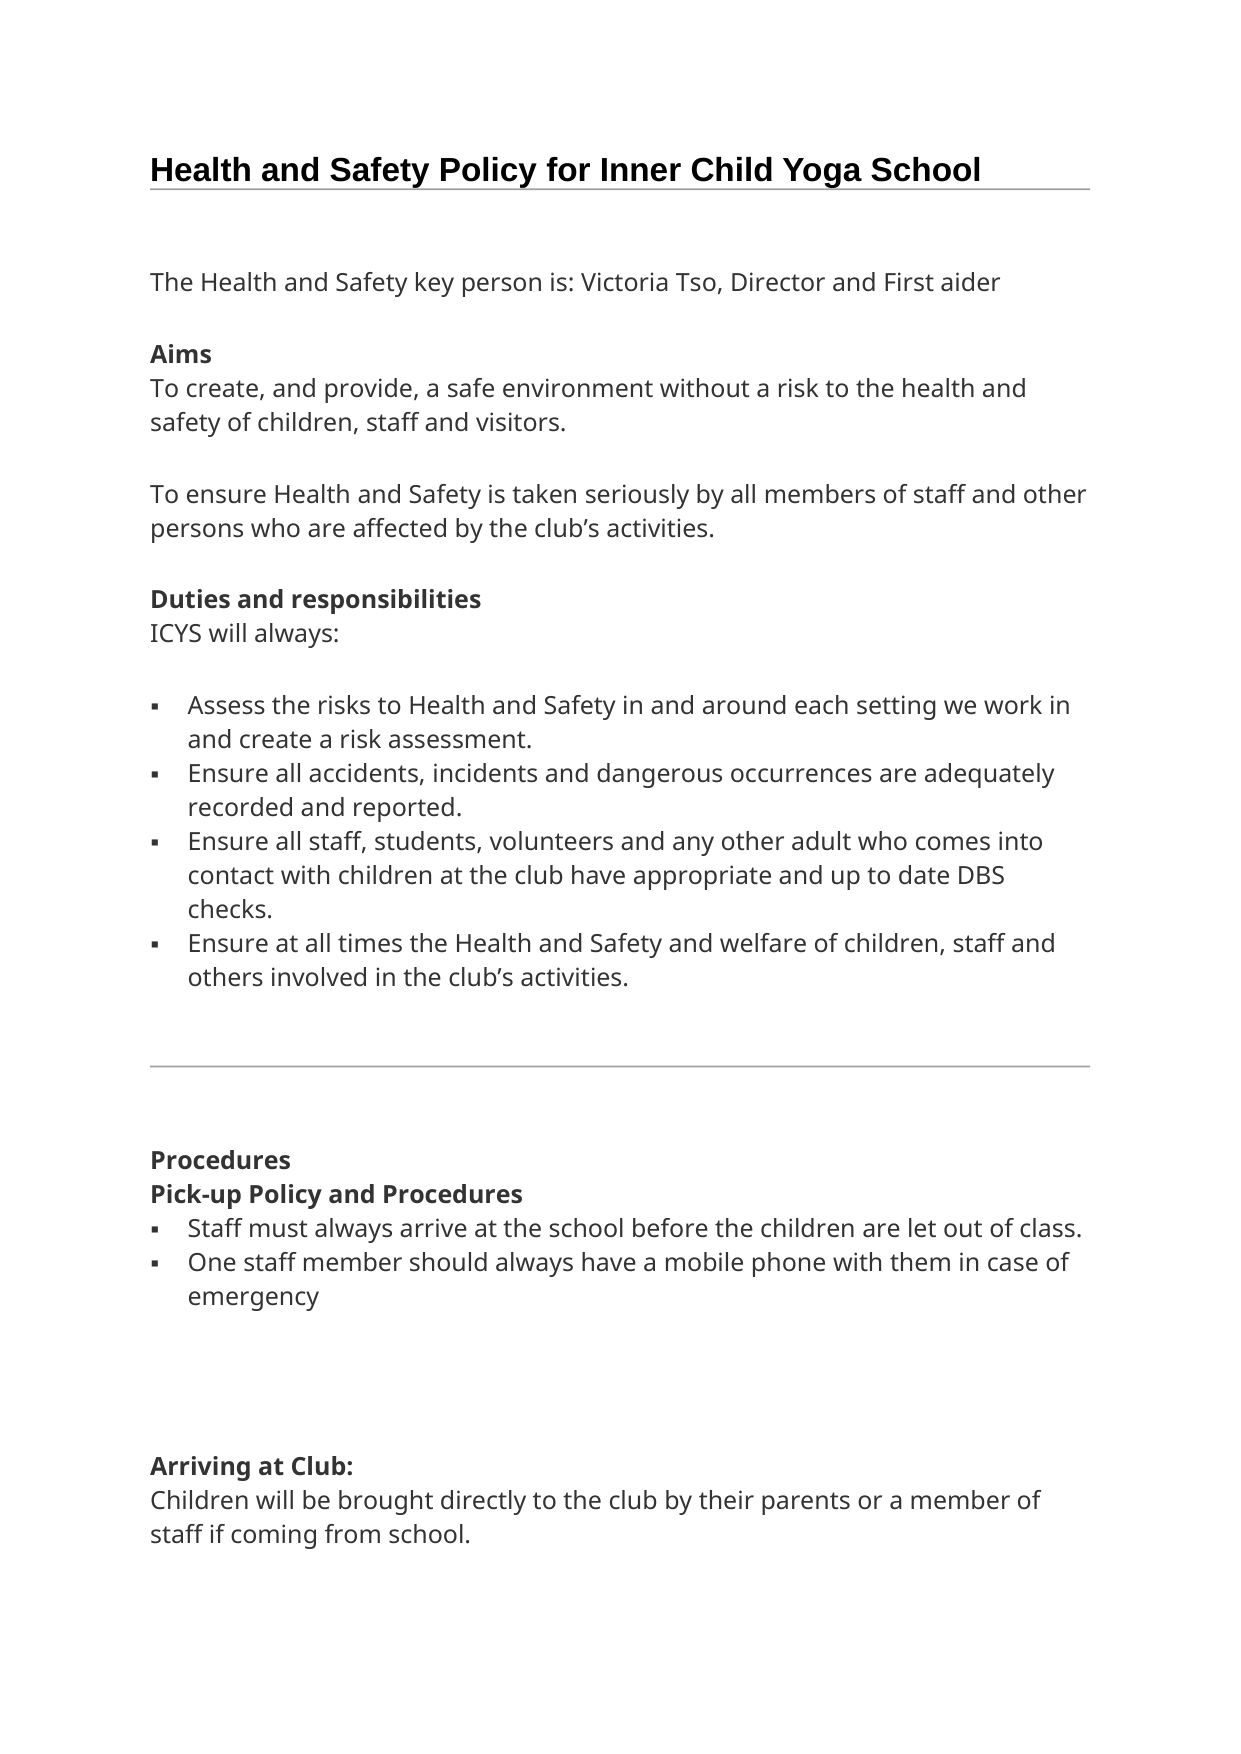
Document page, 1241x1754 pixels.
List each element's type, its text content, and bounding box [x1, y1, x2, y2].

text To create, and provide, a safe environment without a risk to the health and safety of children, staff and visitors. [150, 371, 1090, 439]
text ICYS will always: [150, 616, 1090, 650]
list Staff must always arrive at the school before the children are let out of class. [150, 1211, 1090, 1244]
text Health and Safety Policy for Inner Child Yoga School [150, 150, 1090, 188]
text Arriving at Club: [150, 1449, 1090, 1483]
list Ensure at all times the Health and Safety and welfare of children, staff and others involved in the club’s activities. [150, 926, 1090, 994]
list Ensure all staff, students, volunteers and any other adult who comes into contact with children at the club have appropriate and up to date DBS checks. [150, 824, 1090, 926]
text Children will be brought directly to the club by their parents or a member of staff if coming from school. [150, 1483, 1090, 1551]
list One staff member should always have a mobile phone with them in case of emergency [150, 1244, 1090, 1313]
text Duties and responsibilities [150, 582, 1090, 616]
text Aims [150, 337, 1090, 371]
list Assess the risks to Health and Safety in and around each setting we work in and create a risk assessment. [150, 688, 1090, 756]
text To ensure Health and Safety is taken seriously by all members of staff and other persons who are affected by the club’s activities. [150, 476, 1090, 544]
text Procedures [150, 1142, 1090, 1176]
text Pick-up Policy and Procedures [150, 1176, 1090, 1211]
text The Health and Safety key person is: Victoria Tso, Director and First aider [150, 265, 1090, 299]
list Ensure all accidents, incidents and dangerous occurrences are adequately recorded and reported. [150, 756, 1090, 824]
